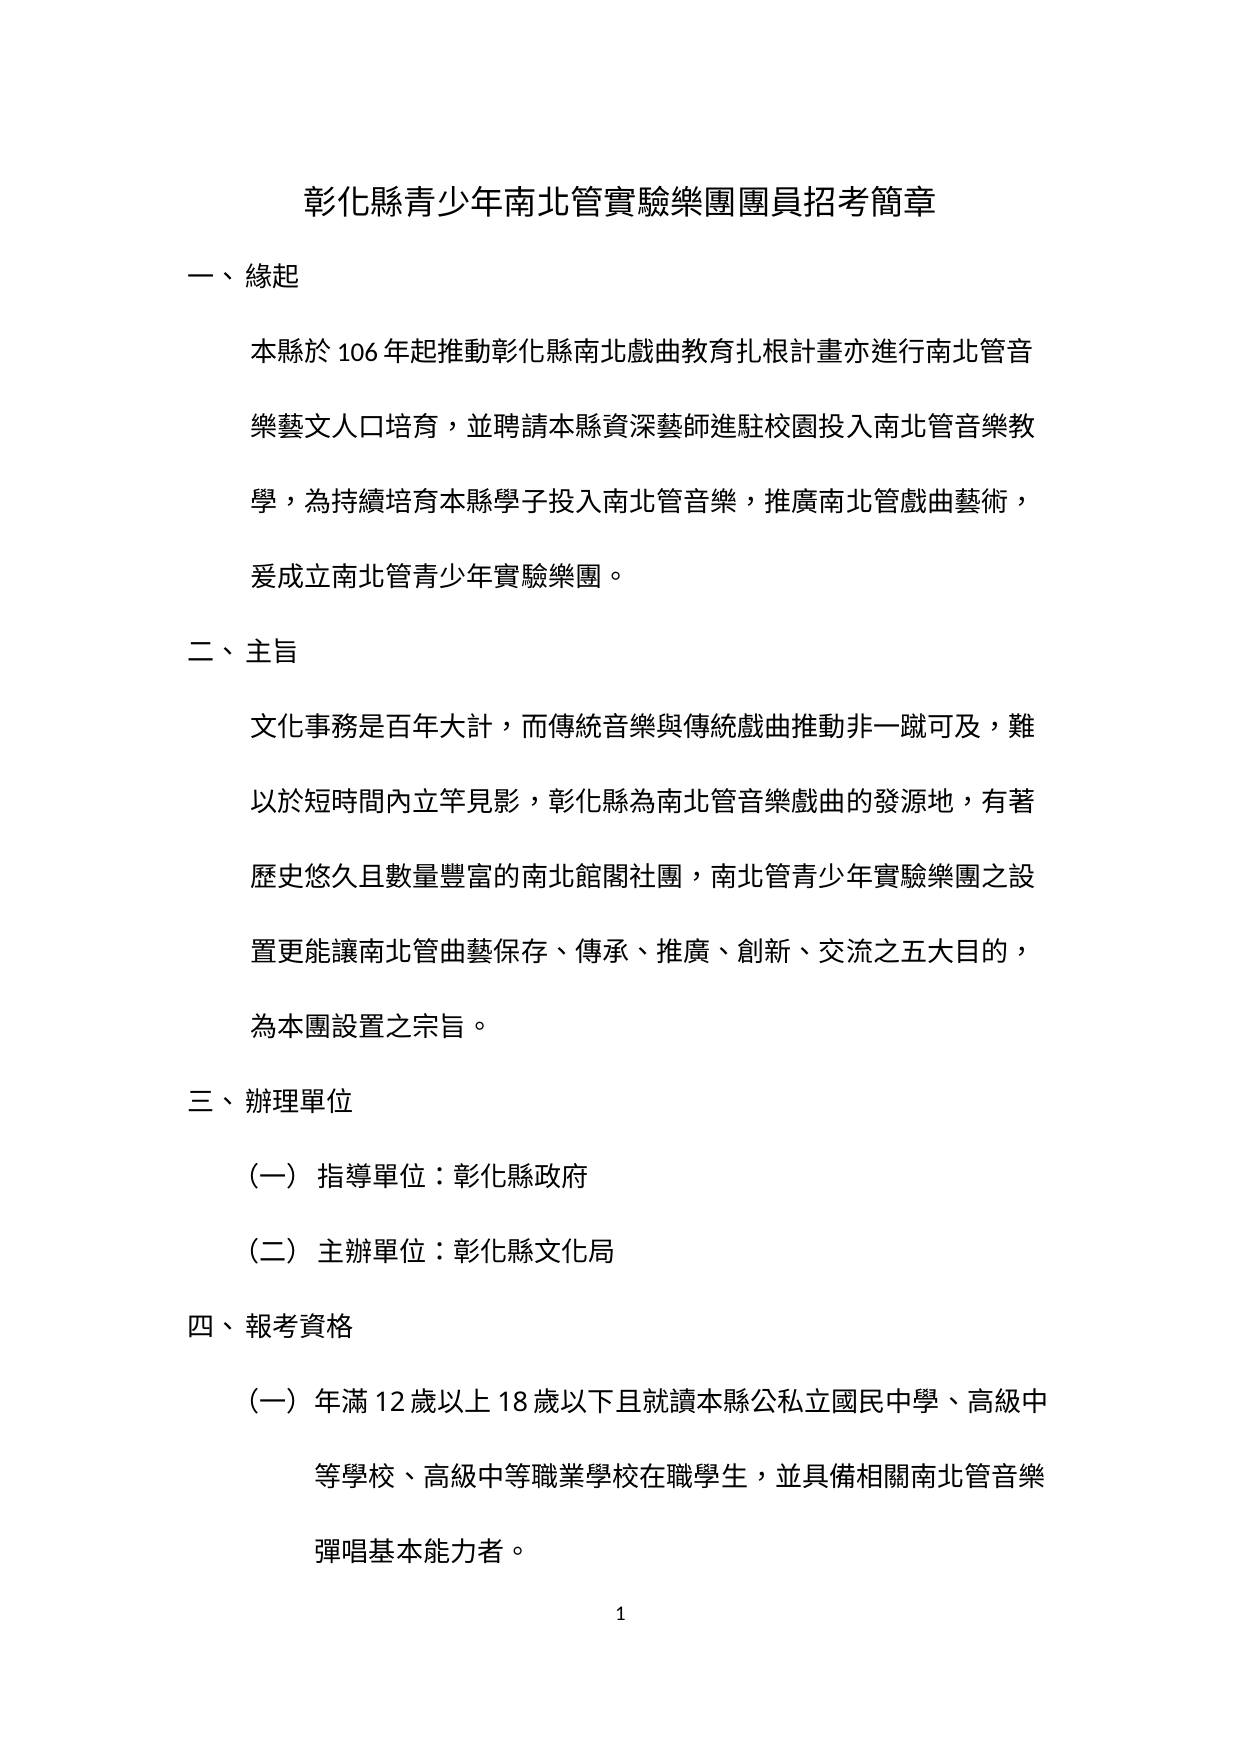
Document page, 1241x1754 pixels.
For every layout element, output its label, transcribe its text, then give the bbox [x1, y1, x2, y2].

text 本縣於106年起推動彰化縣南北戲曲教育扎根計畫亦進行南北管音樂藝文人口培育，並聘請本縣資深藝師進駐校園投入南北管音樂教學，為持續培育本縣學子投入南北管音樂，推廣南北管戲曲藝術，爰成立南北管青少年實驗樂團。 [250, 312, 1053, 612]
text 彰化縣青少年南北管實驗樂團團員招考簡章 [187, 162, 1053, 237]
list 緣起 [187, 237, 1053, 312]
list 主辦單位：彰化縣文化局 [232, 1212, 1053, 1287]
list 年滿12歲以上18歲以下且就讀本縣公私立國民中學、高級中等學校、高級中等職業學校在職學生，並具備相關南北管音樂彈唱基本能力者。 [232, 1362, 1053, 1587]
text 文化事務是百年大計，而傳統音樂與傳統戲曲推動非一蹴可及，難以於短時間內立竿見影，彰化縣為南北管音樂戲曲的發源地，有著歷史悠久且數量豐富的南北館閣社團，南北管青少年實驗樂團之設置更能讓南北管曲藝保存、傳承、推廣、創新、交流之五大目的，為本團設置之宗旨。 [250, 687, 1053, 1062]
list 辦理單位 [187, 1062, 1053, 1137]
list 指導單位：彰化縣政府 [232, 1137, 1053, 1212]
list 報考資格 [187, 1287, 1053, 1362]
list 主旨 [187, 612, 1053, 687]
